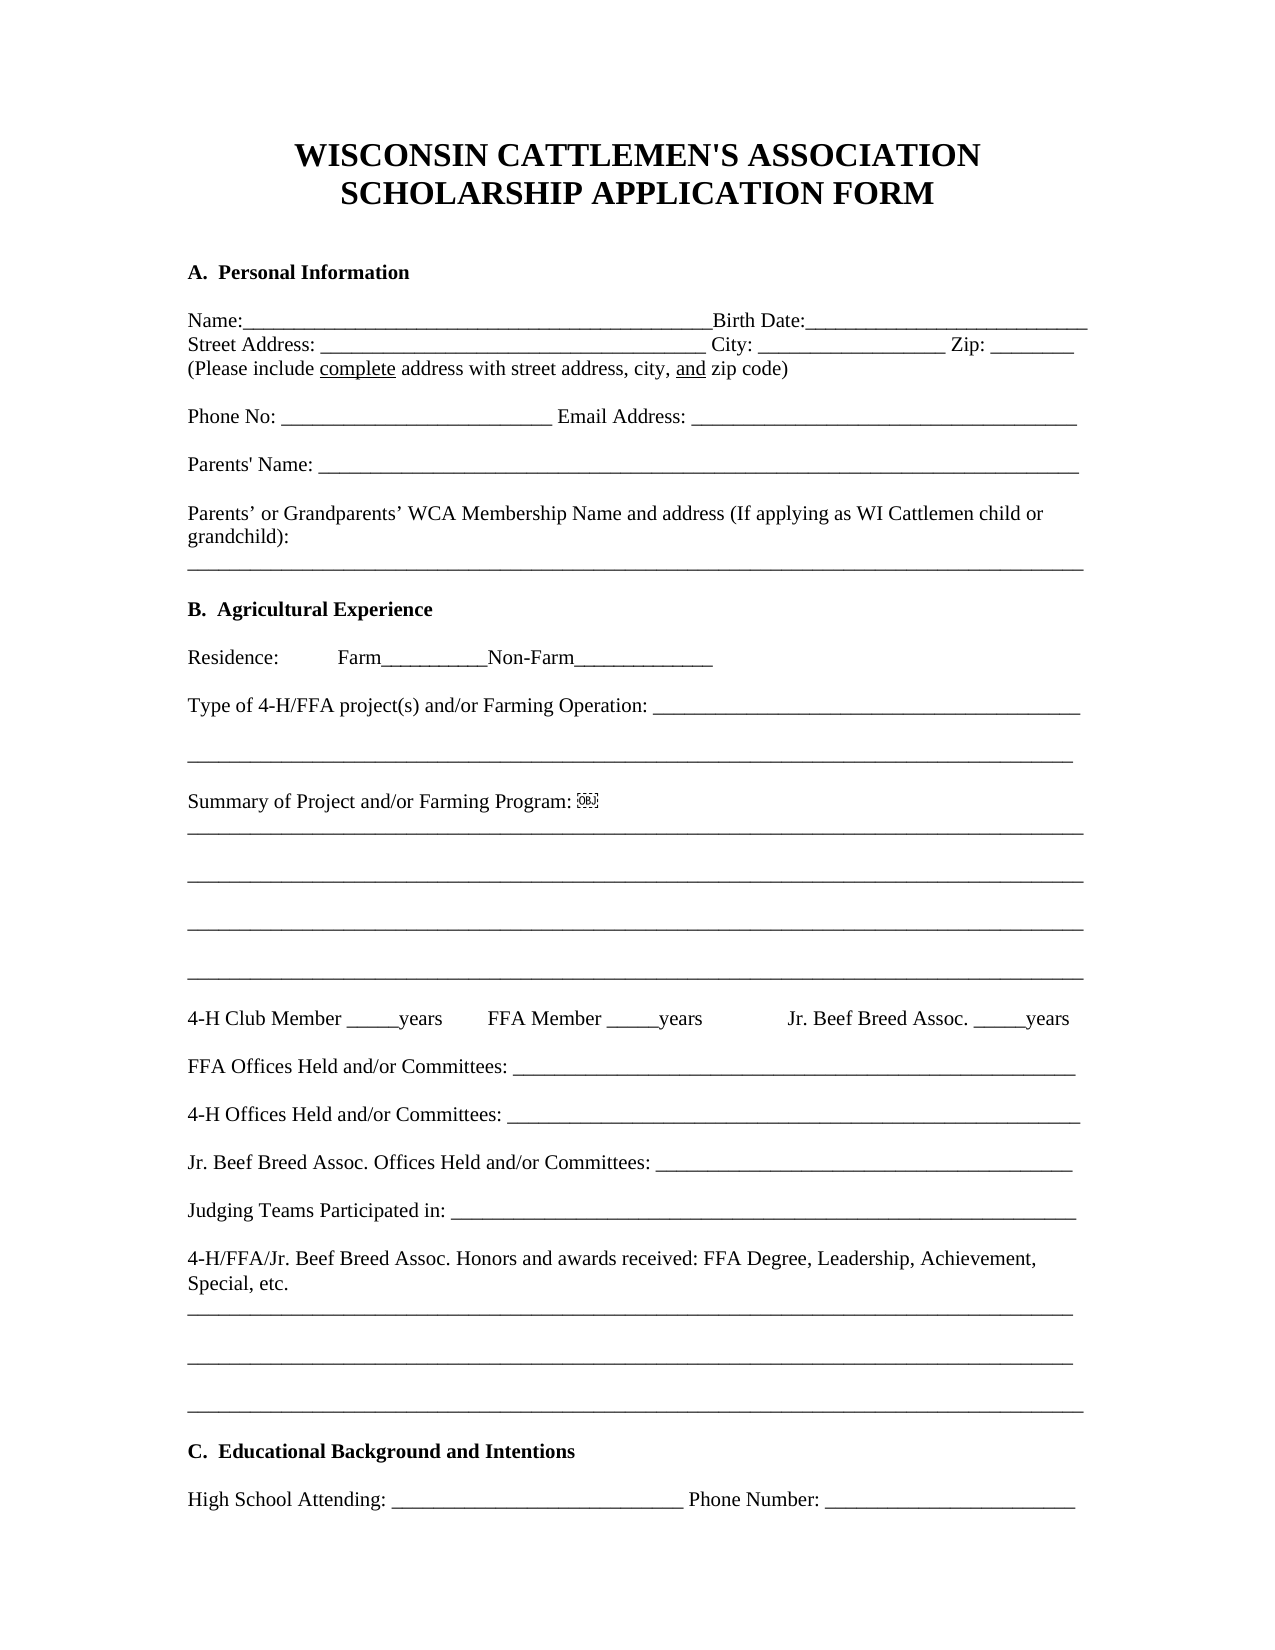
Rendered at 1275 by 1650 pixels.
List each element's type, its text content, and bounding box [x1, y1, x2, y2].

text ______________________________________________________________________________________ [187, 958, 1087, 982]
text ______________________________________________________________________________________ [187, 813, 1087, 837]
text 4-H Club Member _____years FFA Member _____years Jr. Beef Breed Assoc. _____years [187, 1006, 1087, 1030]
text Judging Teams Participated in: ____________________________________________________________ [187, 1198, 1087, 1222]
text Parents’ or Grandparents’ WCA Membership Name and address (If applying as WI Cattlemen child or grandchild): [187, 500, 1087, 548]
text ______________________________________________________________________________________ [187, 909, 1087, 933]
text B. Agricultural Experience [187, 597, 1087, 621]
text 4-H Offices Held and/or Committees: _______________________________________________________ [187, 1102, 1087, 1126]
text Name: Birth Date: [187, 308, 1087, 332]
text FFA Offices Held and/or Committees: ______________________________________________________ [187, 1054, 1087, 1078]
text ______________________________________________________________________________________ [187, 1391, 1087, 1415]
text Type of 4-H/FFA project(s) and/or Farming Operation: _________________________________________ [187, 693, 1087, 717]
text ______________________________________________________________________________________ [187, 548, 1087, 573]
text High School Attending: ____________________________ Phone Number: ________________________ [187, 1487, 1087, 1511]
text C. Educational Background and Intentions [187, 1439, 1087, 1463]
text A. Personal Information [187, 260, 1087, 284]
text Parents' Name: _________________________________________________________________________ [187, 452, 1087, 476]
text Street Address: _____________________________________ City: __________________ Zip: ________ [187, 332, 1087, 356]
text _____________________________________________________________________________________ [187, 1343, 1087, 1367]
text Residence: Farm Non-Farm [187, 645, 1087, 669]
text Summary of Project and/or Farming Program: ￼ [187, 789, 1087, 813]
text ______________________________________________________________________________________ [187, 861, 1087, 885]
text 4-H/FFA/Jr. Beef Breed Assoc. Honors and awards received: FFA Degree, Leadership, Achievement, Special, etc. _____________________________________________________________________________________ [187, 1246, 1087, 1318]
text Jr. Beef Breed Assoc. Offices Held and/or Committees: ________________________________________ [187, 1150, 1087, 1174]
text WISCONSIN CATTLEMEN'S ASSOCIATION SCHOLARSHIP APPLICATION FORM [187, 135, 1087, 212]
text Phone No: __________________________ Email Address: _____________________________________ [187, 404, 1087, 428]
text (Please include complete address with street address, city, and zip code) [187, 356, 1087, 380]
text _____________________________________________________________________________________ [187, 741, 1087, 765]
